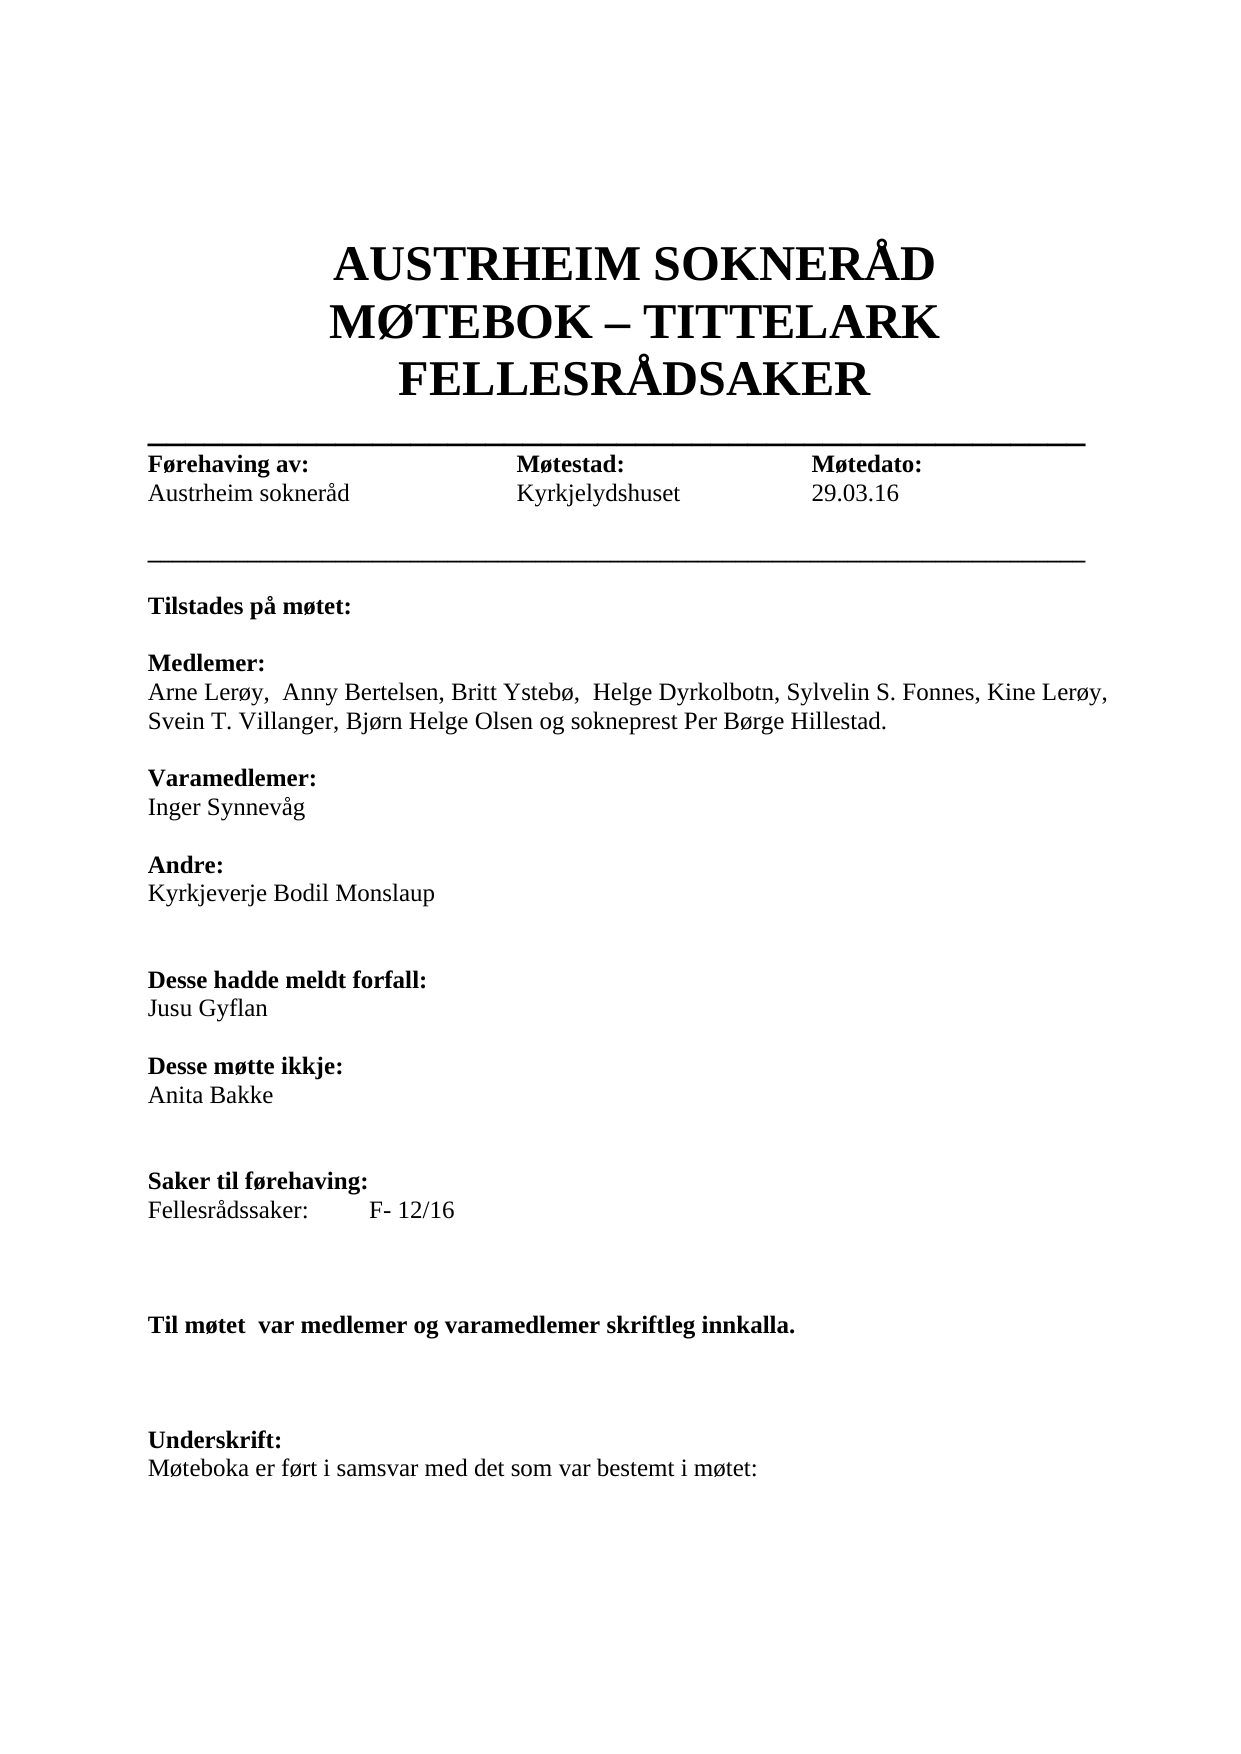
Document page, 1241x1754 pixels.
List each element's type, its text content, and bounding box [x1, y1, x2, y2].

text Inger Synnevåg [148, 792, 1122, 821]
title AUSTRHEIM SOKNERÅD [148, 234, 1122, 291]
text Underskrift: [148, 1425, 1122, 1453]
text Jusu Gyflan [148, 993, 1122, 1022]
text Fellesrådssaker: F- 12/16 [148, 1195, 1122, 1223]
title __________________________________________________ [148, 406, 1122, 449]
text Kyrkjeverje Bodil Monslaup [148, 878, 1122, 907]
text Saker til førehaving: [148, 1166, 1122, 1195]
text Medlemer: [148, 648, 1122, 677]
text Austrheim sokneråd Kyrkjelydshuset 29.03.16 [148, 478, 1122, 507]
text Desse hadde meldt forfall: [148, 965, 1122, 993]
text Andre: [148, 850, 1122, 878]
text Arne Lerøy, Anny Bertelsen, Britt Ystebø, Helge Dyrkolbotn, Sylvelin S. Fonnes, Kine Lerøy, Svein T. Villanger, Bjørn Helge Olsen og sokneprest Per Børge Hillestad. [148, 677, 1122, 735]
text Møteboka er ført i samsvar med det som var bestemt i møtet: [148, 1453, 1122, 1482]
title MØTEBOK – TITTELARK [148, 291, 1122, 349]
text ___________________________________________________________________________ [148, 536, 1122, 564]
title FELLESRÅDSAKER [148, 349, 1122, 406]
text Varamedlemer: [148, 763, 1122, 792]
text Desse møtte ikkje: [148, 1051, 1122, 1080]
text Tilstades på møtet: [148, 591, 1122, 620]
text Til møtet var medlemer og varamedlemer skriftleg innkalla. [148, 1310, 1122, 1338]
text Førehaving av: Møtestad: Møtedato: [148, 449, 1122, 478]
text Anita Bakke [148, 1080, 1122, 1108]
